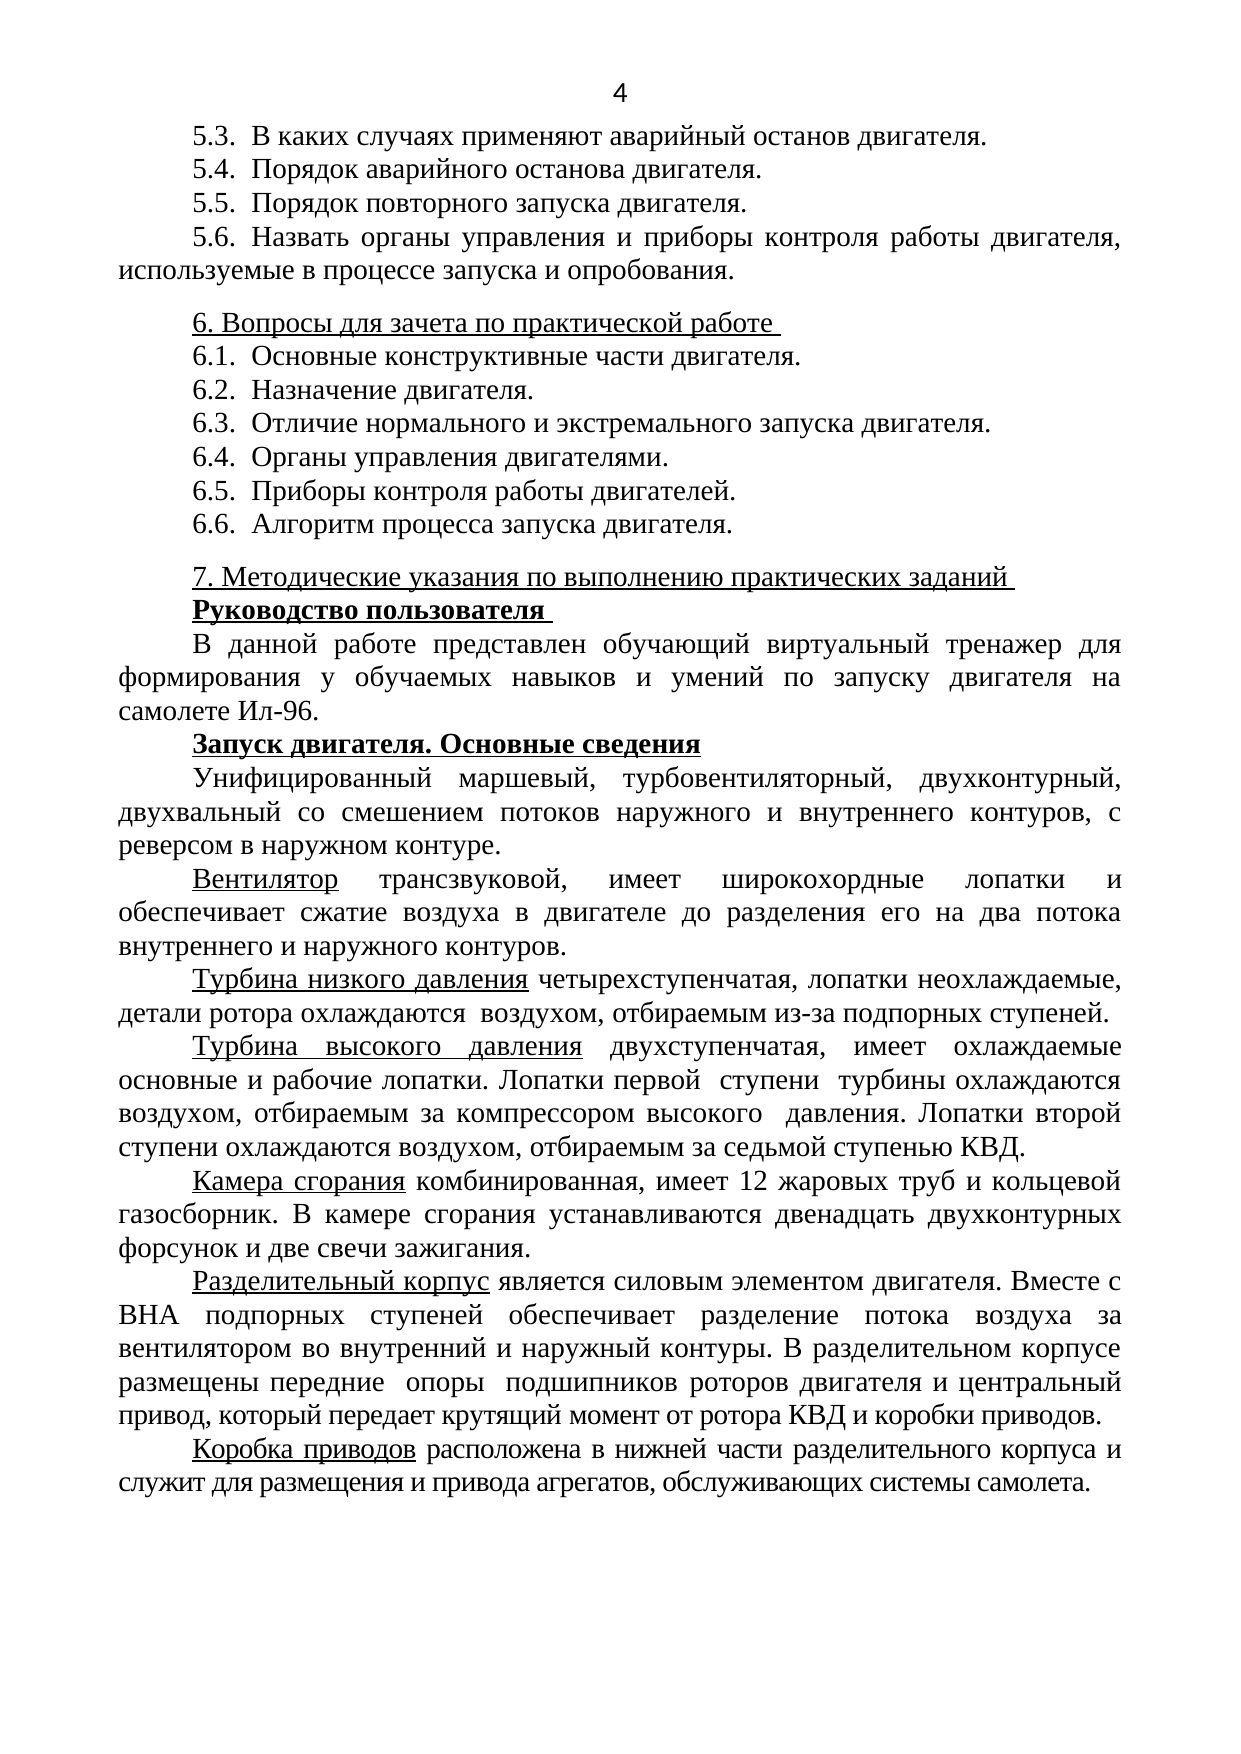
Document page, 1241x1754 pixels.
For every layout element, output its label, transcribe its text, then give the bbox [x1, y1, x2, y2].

text Вентилятор трансзвуковой, имеет широкохордные лопатки и обеспечивает сжатие воздуха в двигателе до разделения его на два потока внутреннего и наружного контуров. [118, 861, 1122, 961]
text Запуск двигателя. Основные сведения [118, 727, 1122, 760]
text 6.1. Основные конструктивные части двигателя. [118, 338, 1122, 372]
text Разделительный корпус является силовым элементом двигателя. Вместе с ВНА подпорных ступеней обеспечивает разделение потока воздуха за вентилятором во внутренний и наружный контуры. В разделительном корпусе размещены передние опоры подшипников роторов двигателя и центральный привод, который передает крутящий момент от ротора КВД и коробки приводов. [118, 1263, 1122, 1431]
text Турбина низкого давления четырехступенчатая, лопатки неохлаждаемые, детали ротора охлаждаются воздухом, отбираемым из-за подпорных ступеней. [118, 961, 1122, 1028]
text Коробка приводов расположена в нижней части разделительного корпуса и служит для размещения и привода агрегатов, обслуживающих системы самолета. [118, 1431, 1122, 1498]
text 5.3. В каких случаях применяют аварийный останов двигателя. [118, 118, 1122, 152]
text 5.4. Порядок аварийного останова двигателя. [118, 152, 1122, 185]
text 6.5. Приборы контроля работы двигателей. [118, 473, 1122, 506]
text 5.6. Назвать органы управления и приборы контроля работы двигателя, используемые в процессе запуска и опробования. [118, 219, 1122, 286]
text 7. Методические указания по выполнению практических заданий [118, 559, 1122, 592]
text 5.5. Порядок повторного запуска двигателя. [118, 185, 1122, 219]
text 6.2. Назначение двигателя. [118, 372, 1122, 406]
text Камера сгорания комбинированная, имеет 12 жаровых труб и кольцевой газосборник. В камере сгорания устанавливаются двенадцать двухконтурных форсунок и две свечи зажигания. [118, 1163, 1122, 1263]
text Руководство пользователя [118, 592, 1122, 626]
text 6.4. Органы управления двигателями. [118, 439, 1122, 473]
text Унифицированный маршевый, турбовентиляторный, двухконтурный, двухвальный со смешением потоков наружного и внутреннего контуров, с реверсом в наружном контуре. [118, 760, 1122, 861]
text Турбина высокого давления двухступенчатая, имеет охлаждаемые основные и рабочие лопатки. Лопатки первой ступени турбины охлаждаются воздухом, отбираемым за компрессором высокого давления. Лопатки второй ступени охлаждаются воздухом, отбираемым за седьмой ступенью КВД. [118, 1028, 1122, 1163]
text 6.6. Алгоритм процесса запуска двигателя. [118, 506, 1122, 540]
text 6.3. Отличие нормального и экстремального запуска двигателя. [118, 406, 1122, 439]
text В данной работе представлен обучающий виртуальный тренажер для формирования у обучаемых навыков и умений по запуску двигателя на самолете Ил-96. [118, 626, 1122, 727]
text 6. Вопросы для зачета по практической работе [118, 305, 1122, 338]
